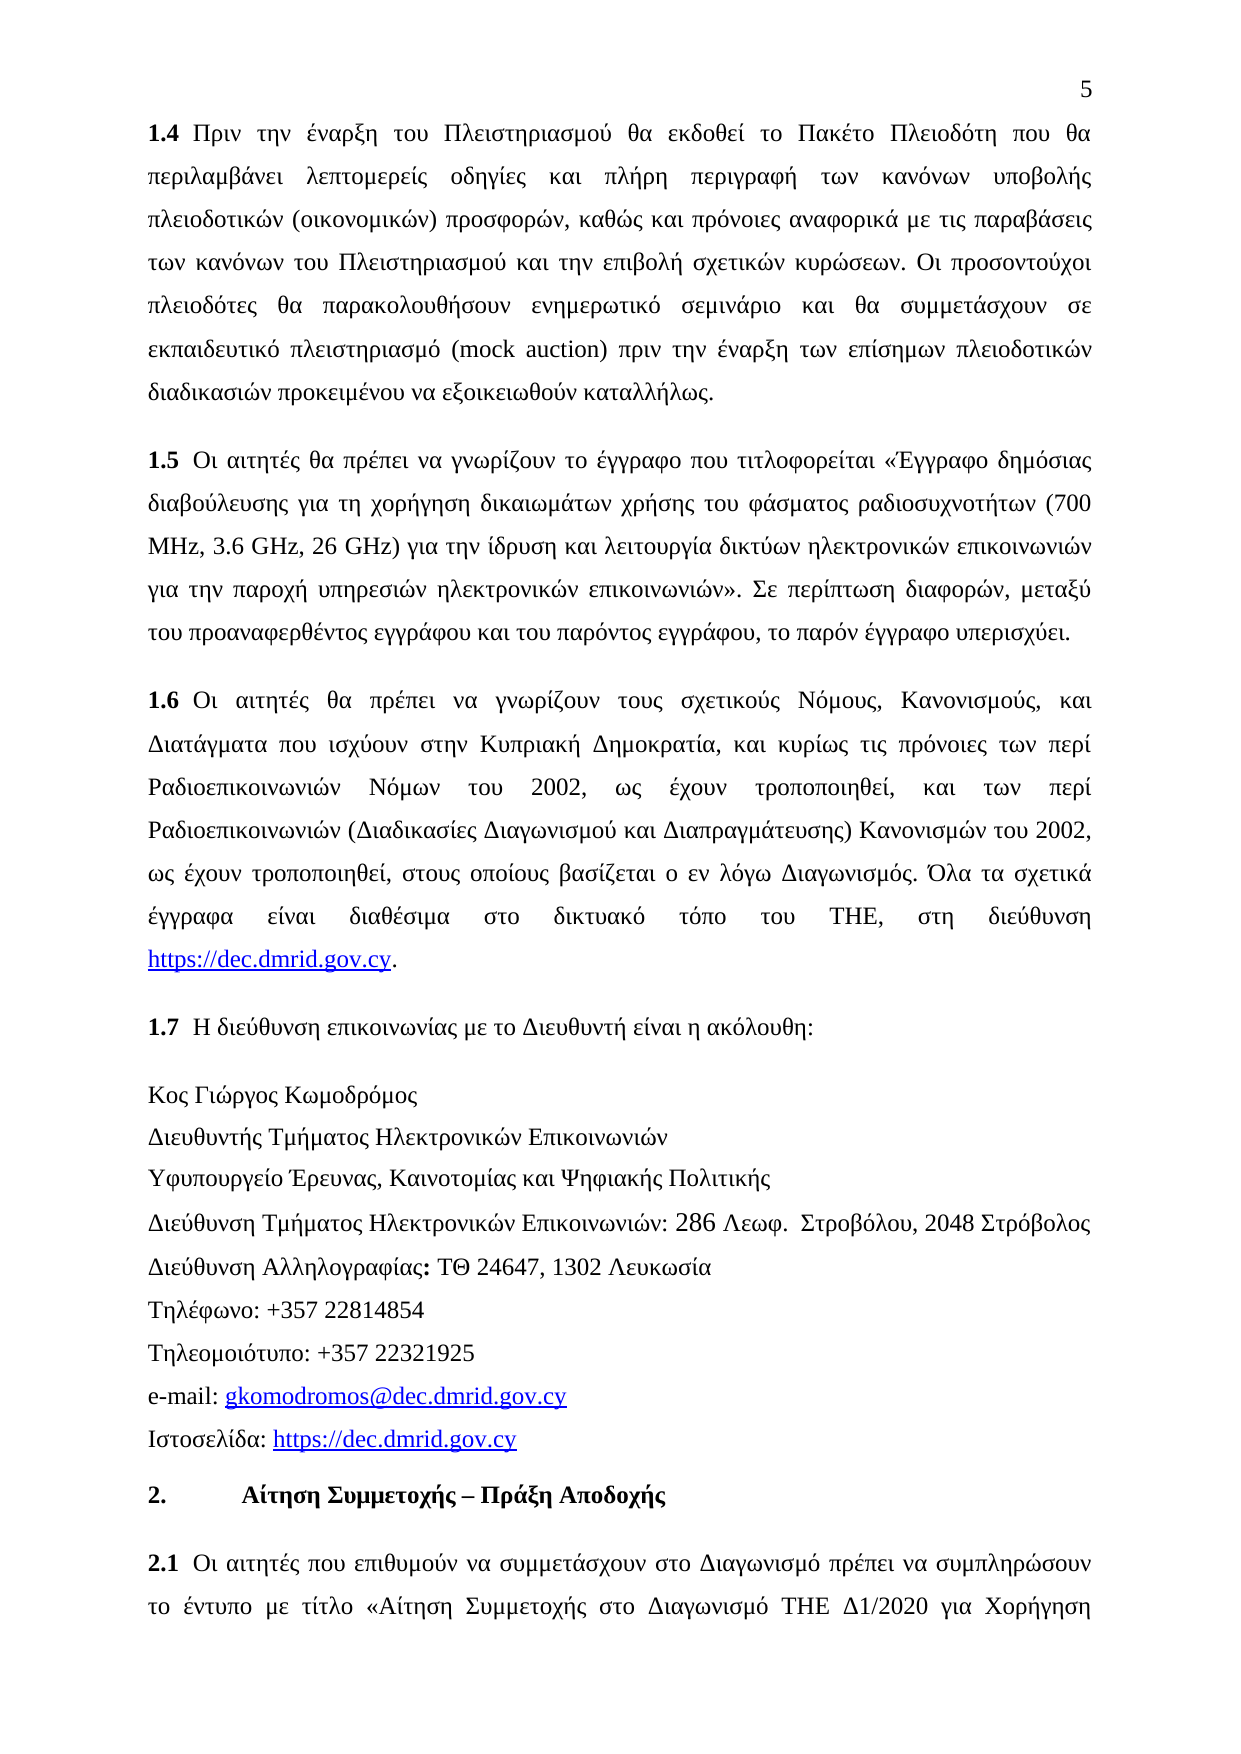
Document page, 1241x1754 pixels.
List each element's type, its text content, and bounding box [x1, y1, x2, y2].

list Πριν την έναρξη του Πλειστηριασμού θα εκδοθεί το Πακέτο Πλειοδότη που θα περιλαμβάνει λεπτομερείς οδηγίες και πλήρη περιγραφή των κανόνων υποβολής πλειοδοτικών (οικονομικών) προσφορών, καθώς και πρόνοιες αναφορικά με τις παραβάσεις των κανόνων του Πλειστηριασμού και την επιβολή σχετικών κυρώσεων. Οι προσοντούχοι πλειοδότες θα παρακολουθήσουν ενημερωτικό σεμινάριο και θα συμμετάσχουν σε εκπαιδευτικό πλειστηριασμό (mock auction) πριν την έναρξη των επίσημων πλειοδοτικών διαδικασιών προκειμένου να εξοικειωθούν καταλλήλως. [148, 118, 1093, 406]
text Υφυπουργείο Έρευνας, Καινοτομίας και Ψηφιακής Πολιτικής [148, 1163, 1093, 1192]
text Διεύθυνση Τμήματος Ηλεκτρονικών Επικοινωνιών: 286 Λεωφ. Στροβόλου, 2048 Στρόβολος Διεύθυνση Αλληλογραφίας: ΤΘ 24647, 1302 Λευκωσία Τηλέφωνο: +357 22814854 Τηλεομοιότυπο: +357 22321925 e-mail: gkomodromos@dec.dmrid.gov.cy [148, 1206, 1093, 1410]
text Ιστοσελίδα: https://dec.dmrid.gov.cy [148, 1424, 1093, 1453]
list Οι αιτητές θα πρέπει να γνωρίζουν τους σχετικούς Νόμους, Κανονισμούς, και Διατάγματα που ισχύουν στην Κυπριακή Δημοκρατία, και κυρίως τις πρόνοιες των περί Ραδιοεπικοινωνιών Νόμων του 2002, ως έχουν τροποποιηθεί, και των περί Ραδιοεπικοινωνιών (Διαδικασίες Διαγωνισμού και Διαπραγμάτευσης) Κανονισμών του 2002, ως έχουν τροποποιηθεί, στους οποίους βασίζεται ο εν λόγω Διαγωνισμός. Όλα τα σχετικά έγγραφα είναι διαθέσιμα στο δικτυακό τόπο του ΤΗΕ, στη διεύθυνση https://dec.dmrid.gov.cy. [148, 686, 1093, 973]
list Η διεύθυνση επικοινωνίας με το Διευθυντή είναι η ακόλουθη: [148, 1012, 1093, 1041]
subtitle Αίτηση Συμμετοχής – Πράξη Αποδοχής [148, 1480, 1093, 1509]
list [148, 1548, 1093, 1620]
text Διευθυντής Τμήματος Ηλεκτρονικών Επικοινωνιών [148, 1122, 1093, 1151]
text Κος Γιώργος Κωμοδρόμος [148, 1081, 1093, 1109]
list Οι αιτητές θα πρέπει να γνωρίζουν το έγγραφο που τιτλοφορείται «Έγγραφο δημόσιας διαβούλευσης για τη χορήγηση δικαιωμάτων χρήσης του φάσματος ραδιοσυχνοτήτων (700 MHz, 3.6 GHz, 26 GHz) για την ίδρυση και λειτουργία δικτύων ηλεκτρονικών επικοινωνιών για την παροχή υπηρεσιών ηλεκτρονικών επικοινωνιών». Σε περίπτωση διαφορών, μεταξύ του προαναφερθέντος εγγράφου και του παρόντος εγγράφου, το παρόν έγγραφο υπερισχύει. [148, 445, 1093, 646]
